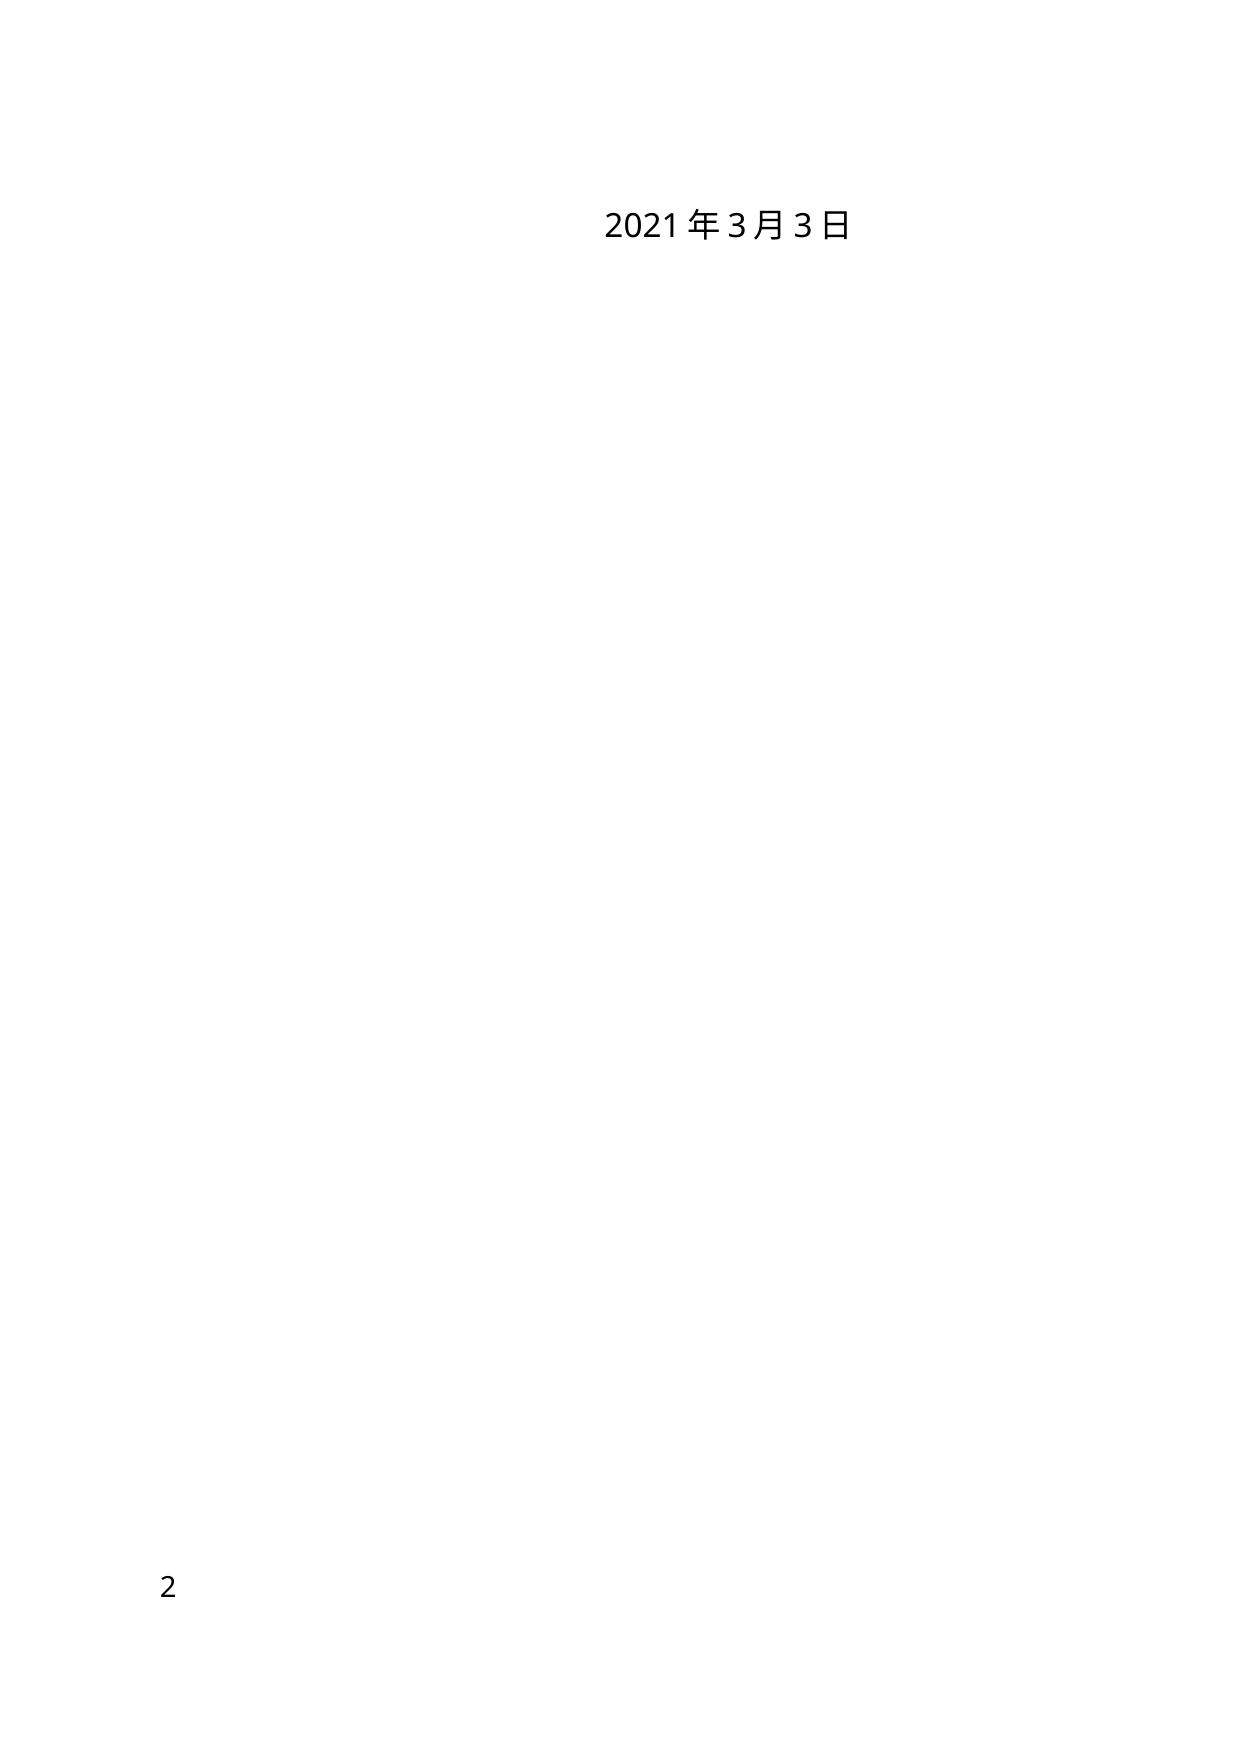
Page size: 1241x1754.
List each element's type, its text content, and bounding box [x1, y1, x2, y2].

text 2021年3月3日 [159, 190, 1014, 256]
